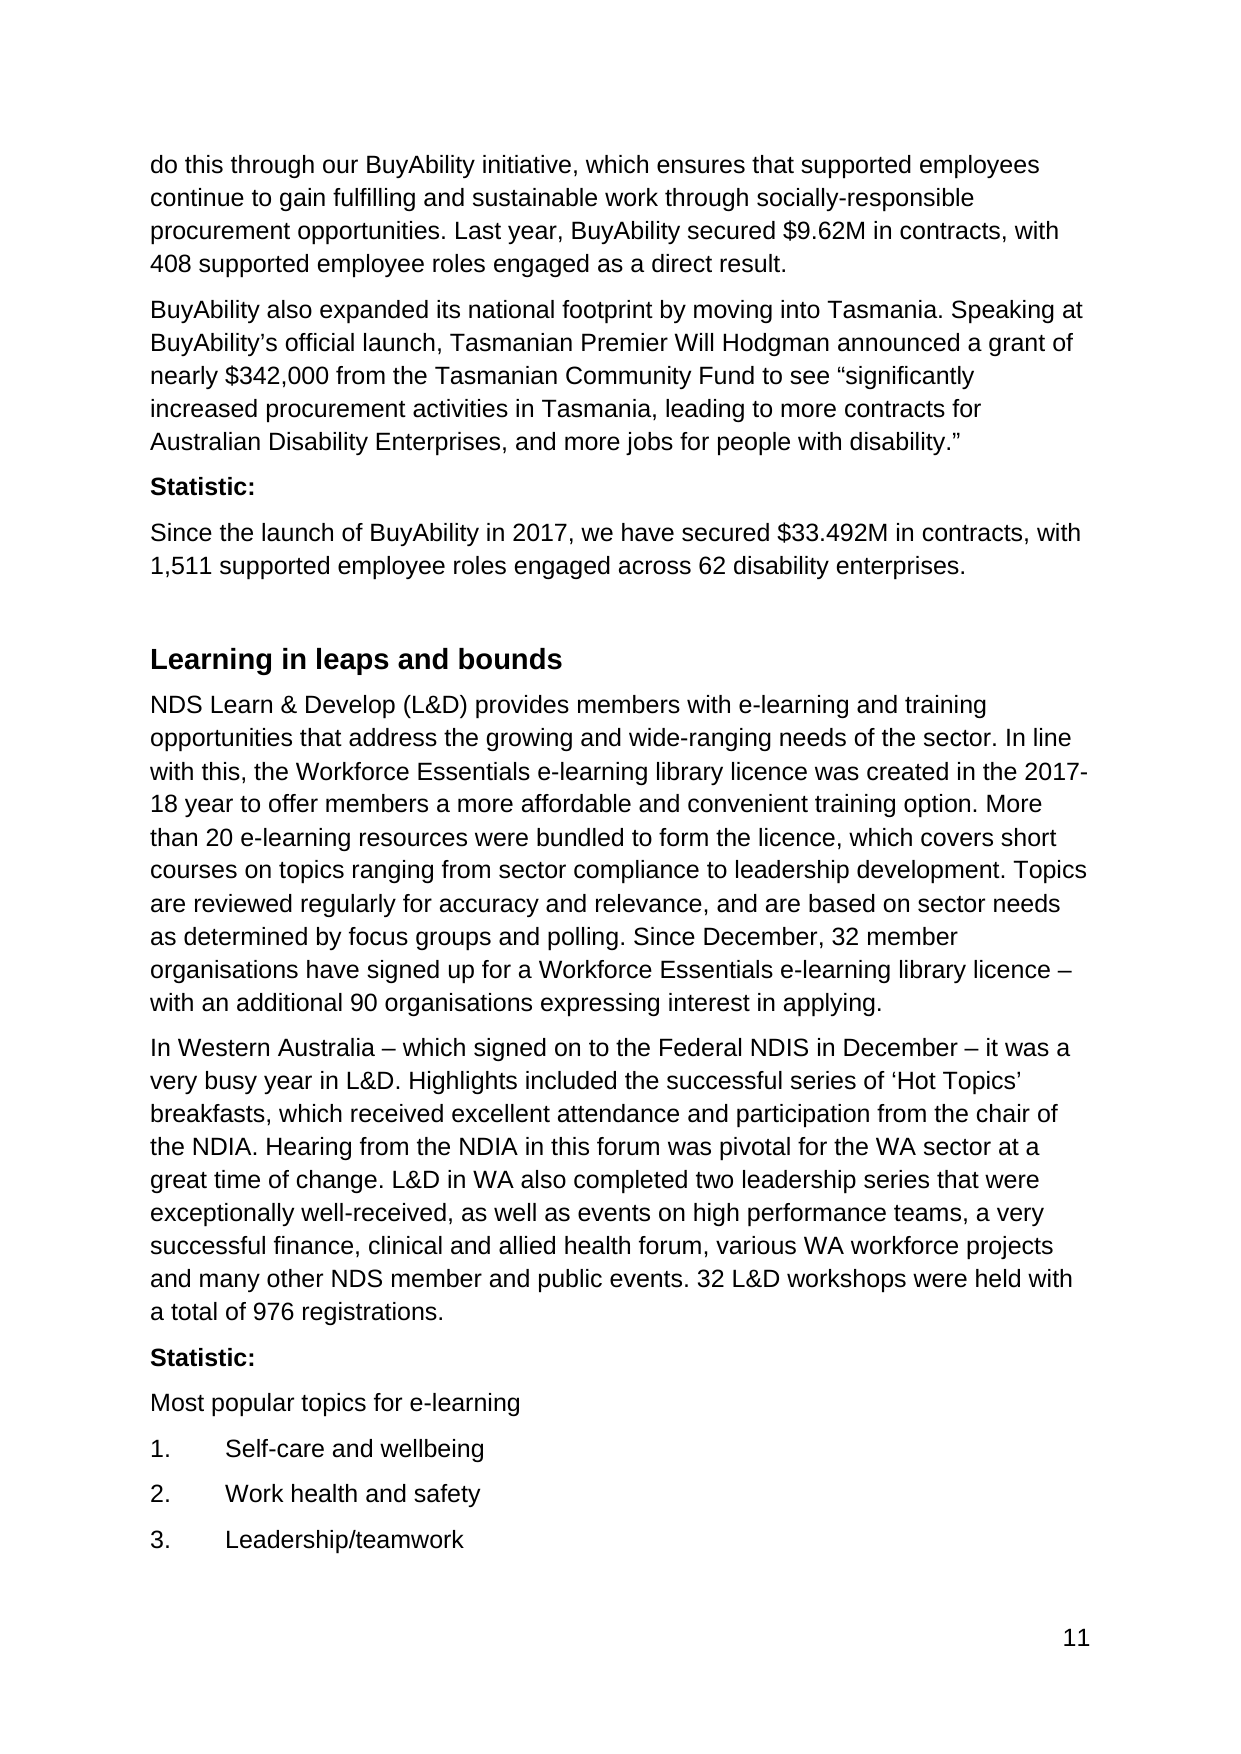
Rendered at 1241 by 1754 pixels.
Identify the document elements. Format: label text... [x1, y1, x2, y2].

text 1. Self-care and wellbeing [150, 1434, 1090, 1463]
text Statistic: [150, 472, 1090, 501]
text BuyAbility also expanded its national footprint by moving into Tasmania. Speaking at BuyAbility’s official launch, Tasmanian Premier Will Hodgman announced a grant of nearly $342,000 from the Tasmanian Community Fund to see “significantly increased procurement activities in Tasmania, leading to more contracts for Australian Disability Enterprises, and more jobs for people with disability.” [150, 294, 1090, 455]
subtitle Learning in leaps and bounds [150, 642, 1090, 675]
text 3. Leadership/teamwork [150, 1525, 1090, 1554]
text In Western Australia – which signed on to the Federal NDIS in December – it was a very busy year in L&D. Highlights included the successful series of ‘Hot Topics’ breakfasts, which received excellent attendance and participation from the chair of the NDIA. Hearing from the NDIA in this forum was pivotal for the WA sector at a great time of change. L&D in WA also completed two leadership series that were exceptionally well-received, as well as events on high performance teams, a very successful finance, clinical and allied health forum, various WA workforce projects and many other NDS member and public events. 32 L&D workshops were held with a total of 976 registrations. [150, 1033, 1090, 1326]
text Statistic: [150, 1343, 1090, 1372]
text Since the launch of BuyAbility in 2017, we have secured $33.492M in contracts, with 1,511 supported employee roles engaged across 62 disability enterprises. [150, 518, 1090, 579]
text Most popular topics for e-learning [150, 1388, 1090, 1417]
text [150, 150, 1090, 278]
text 2. Work health and safety [150, 1479, 1090, 1508]
text NDS Learn & Develop (L&D) provides members with e-learning and training opportunities that address the growing and wide-ranging needs of the sector. In line with this, the Workforce Essentials e-learning library licence was created in the 2017-18 year to offer members a more affordable and convenient training option. More than 20 e-learning resources were bundled to form the licence, which covers short courses on topics ranging from sector compliance to leadership development. Topics are reviewed regularly for accuracy and relevance, and are based on sector needs as determined by focus groups and polling. Since December, 32 member organisations have signed up for a Workforce Essentials e-learning library licence – with an additional 90 organisations expressing interest in applying. [150, 690, 1090, 1016]
